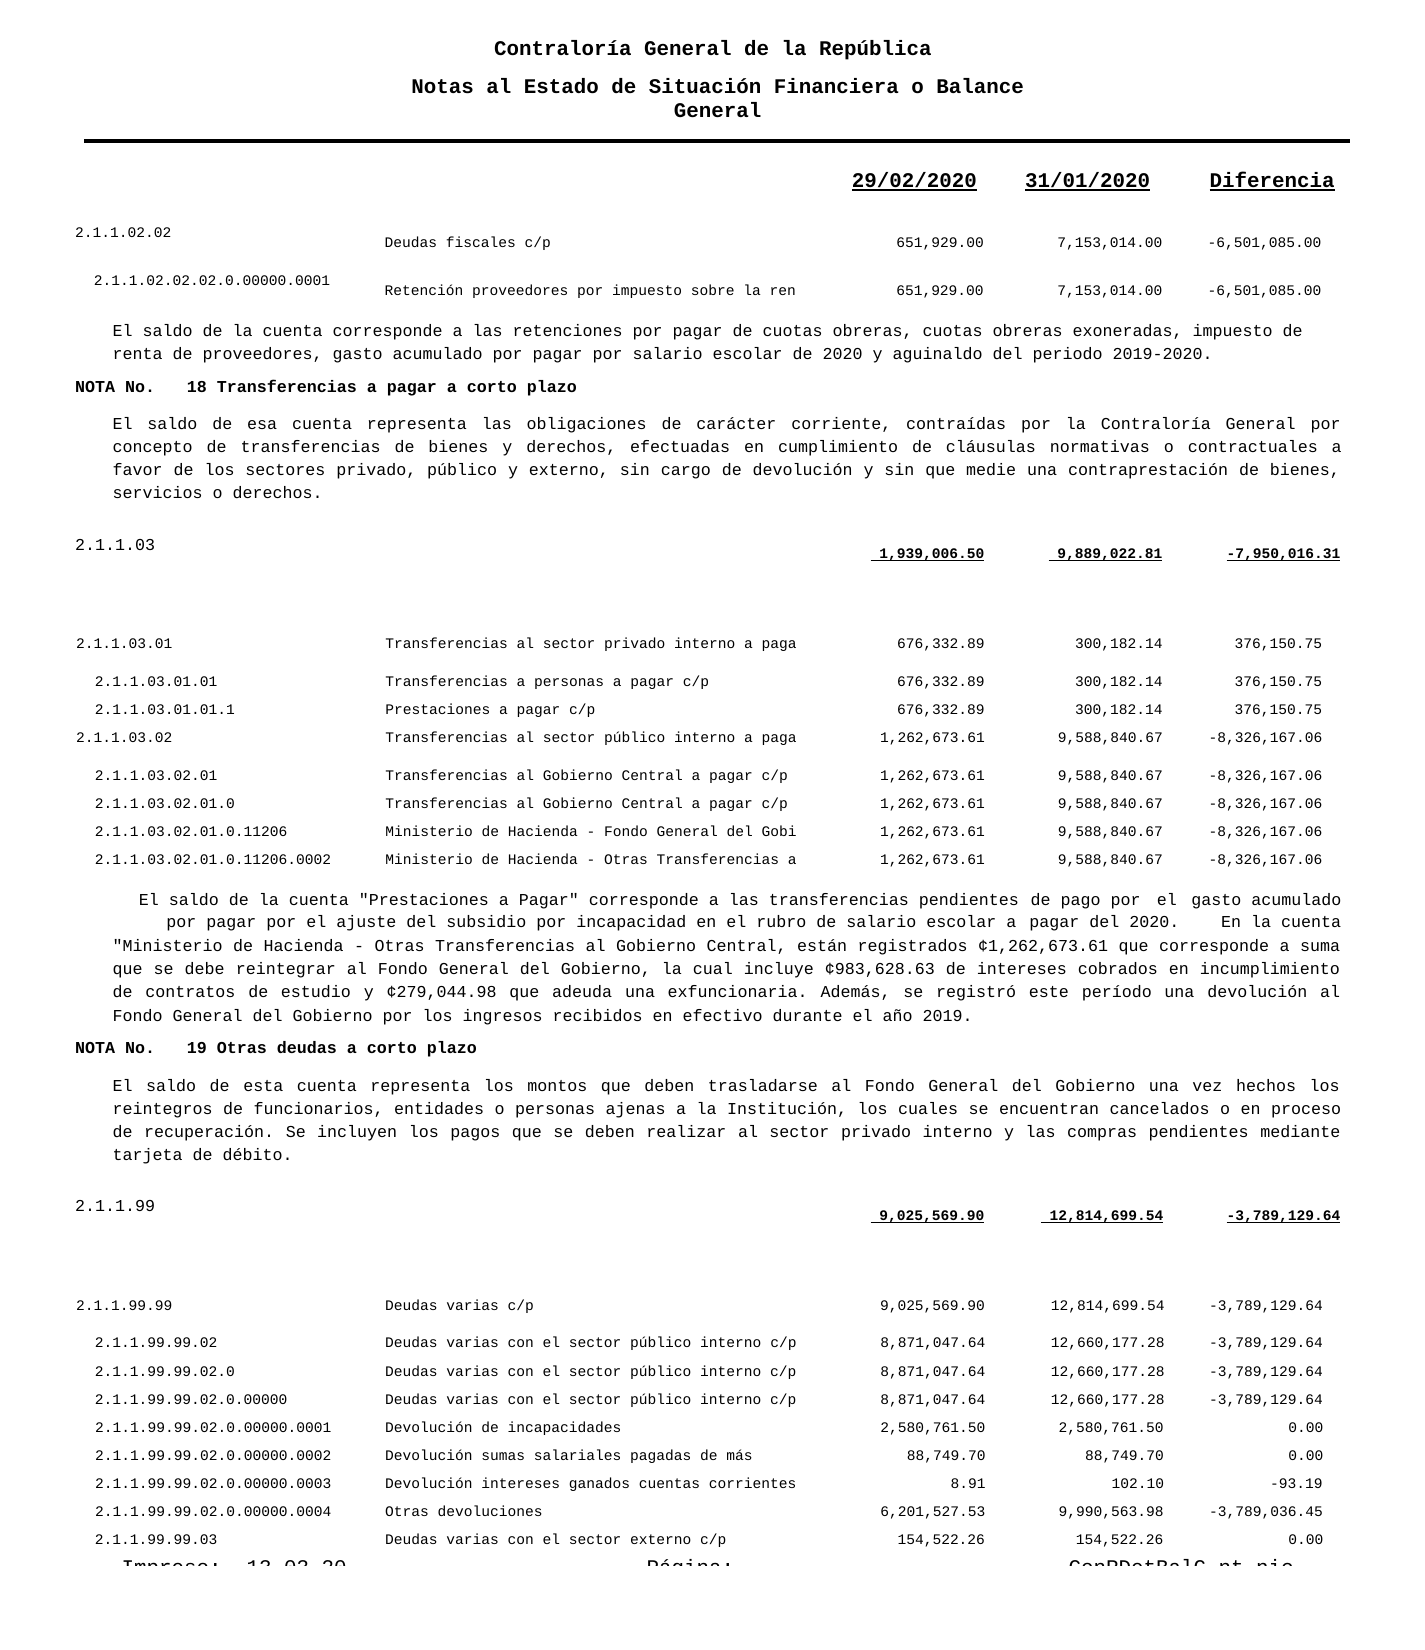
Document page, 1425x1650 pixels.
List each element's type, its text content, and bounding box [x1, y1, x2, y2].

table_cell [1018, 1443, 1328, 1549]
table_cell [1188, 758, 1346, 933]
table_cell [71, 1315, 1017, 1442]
text 7,153,014.00 [1057, 283, 1166, 300]
subtitle NOTA No. 18 Transferencias a pagar a corto plazo [75, 378, 1367, 397]
text 2.1.1.02.02 [75, 225, 175, 242]
text -3,789,129.64 [1226, 1208, 1367, 1225]
text -6,501,085.00 [1207, 236, 1367, 252]
text 12,814,699.54 [1041, 1208, 1167, 1225]
text Retención proveedores por impuesto sobre la ren [384, 283, 800, 300]
text El saldo de esta cuenta representa los montos que deben trasladarse al Fondo General del Gobierno una vez hechos los reintegros de funcionarios, entidades o personas ajenas a la Institución, los cuales se encuentran cancelados o en proceso de recuperación. Se incluyen los pagos que se deben realizar al sector privado interno y las compras pendientes mediante tarjeta de débito. [112, 1077, 1341, 1166]
text "Ministerio de Hacienda - Otras Transferencias al Gobierno Central, están registrados ¢1,262,673.61 que corresponde a suma que se debe reintegrar al Fondo General del Gobierno, la cual incluye ¢983,628.63 de intereses cobrados en incumplimiento de contratos de estudio y ¢279,044.98 que adeuda una exfuncionaria. Además, se registró este período una devolución al Fondo General del Gobierno por los ingresos recibidos en efectivo durante el año 2019. [112, 938, 1341, 1026]
text 2.1.1.99 [75, 1198, 159, 1217]
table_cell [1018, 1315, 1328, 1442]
text 1,939,006.50 [870, 547, 988, 563]
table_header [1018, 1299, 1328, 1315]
subtitle NOTA No. 19 Otras deudas a corto plazo [75, 1040, 1367, 1059]
text 9,889,022.81 [1048, 547, 1166, 563]
text -6,501,085.00 [1207, 283, 1367, 300]
text El saldo de esa cuenta representa las obligaciones de carácter corriente, contraídas por la Contraloría General por concepto de transferencias de bienes y derechos, efectuadas en cumplimiento de cláusulas normativas o contractuales a favor de los sectores privado, público y externo, sin cargo de devolución y sin que medie una contraprestación de bienes, servicios o derechos. [112, 416, 1342, 504]
subtitle 29/02/2020 31/01/2020 Diferencia [852, 170, 1367, 193]
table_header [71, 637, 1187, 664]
text 2.1.1.02.02.02.0.00000.0001 [94, 273, 334, 290]
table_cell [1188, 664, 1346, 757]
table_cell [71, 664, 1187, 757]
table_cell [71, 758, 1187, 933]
text 651,929.00 [896, 236, 988, 252]
text 9,025,569.90 [870, 1208, 988, 1225]
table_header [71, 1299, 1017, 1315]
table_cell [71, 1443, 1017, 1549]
text 2.1.1.03 [75, 536, 159, 555]
text El saldo de la cuenta corresponde a las retenciones por pagar de cuotas obreras, cuotas obreras exoneradas, impuesto de renta de proveedores, gasto acumulado por pagar por salario escolar de 2020 y aguinaldo del periodo 2019-2020. [112, 322, 1341, 364]
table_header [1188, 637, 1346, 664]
text 651,929.00 [896, 283, 988, 300]
text -7,950,016.31 [1226, 547, 1367, 563]
text 7,153,014.00 [1057, 236, 1166, 252]
text Deudas fiscales c/p [384, 236, 555, 252]
